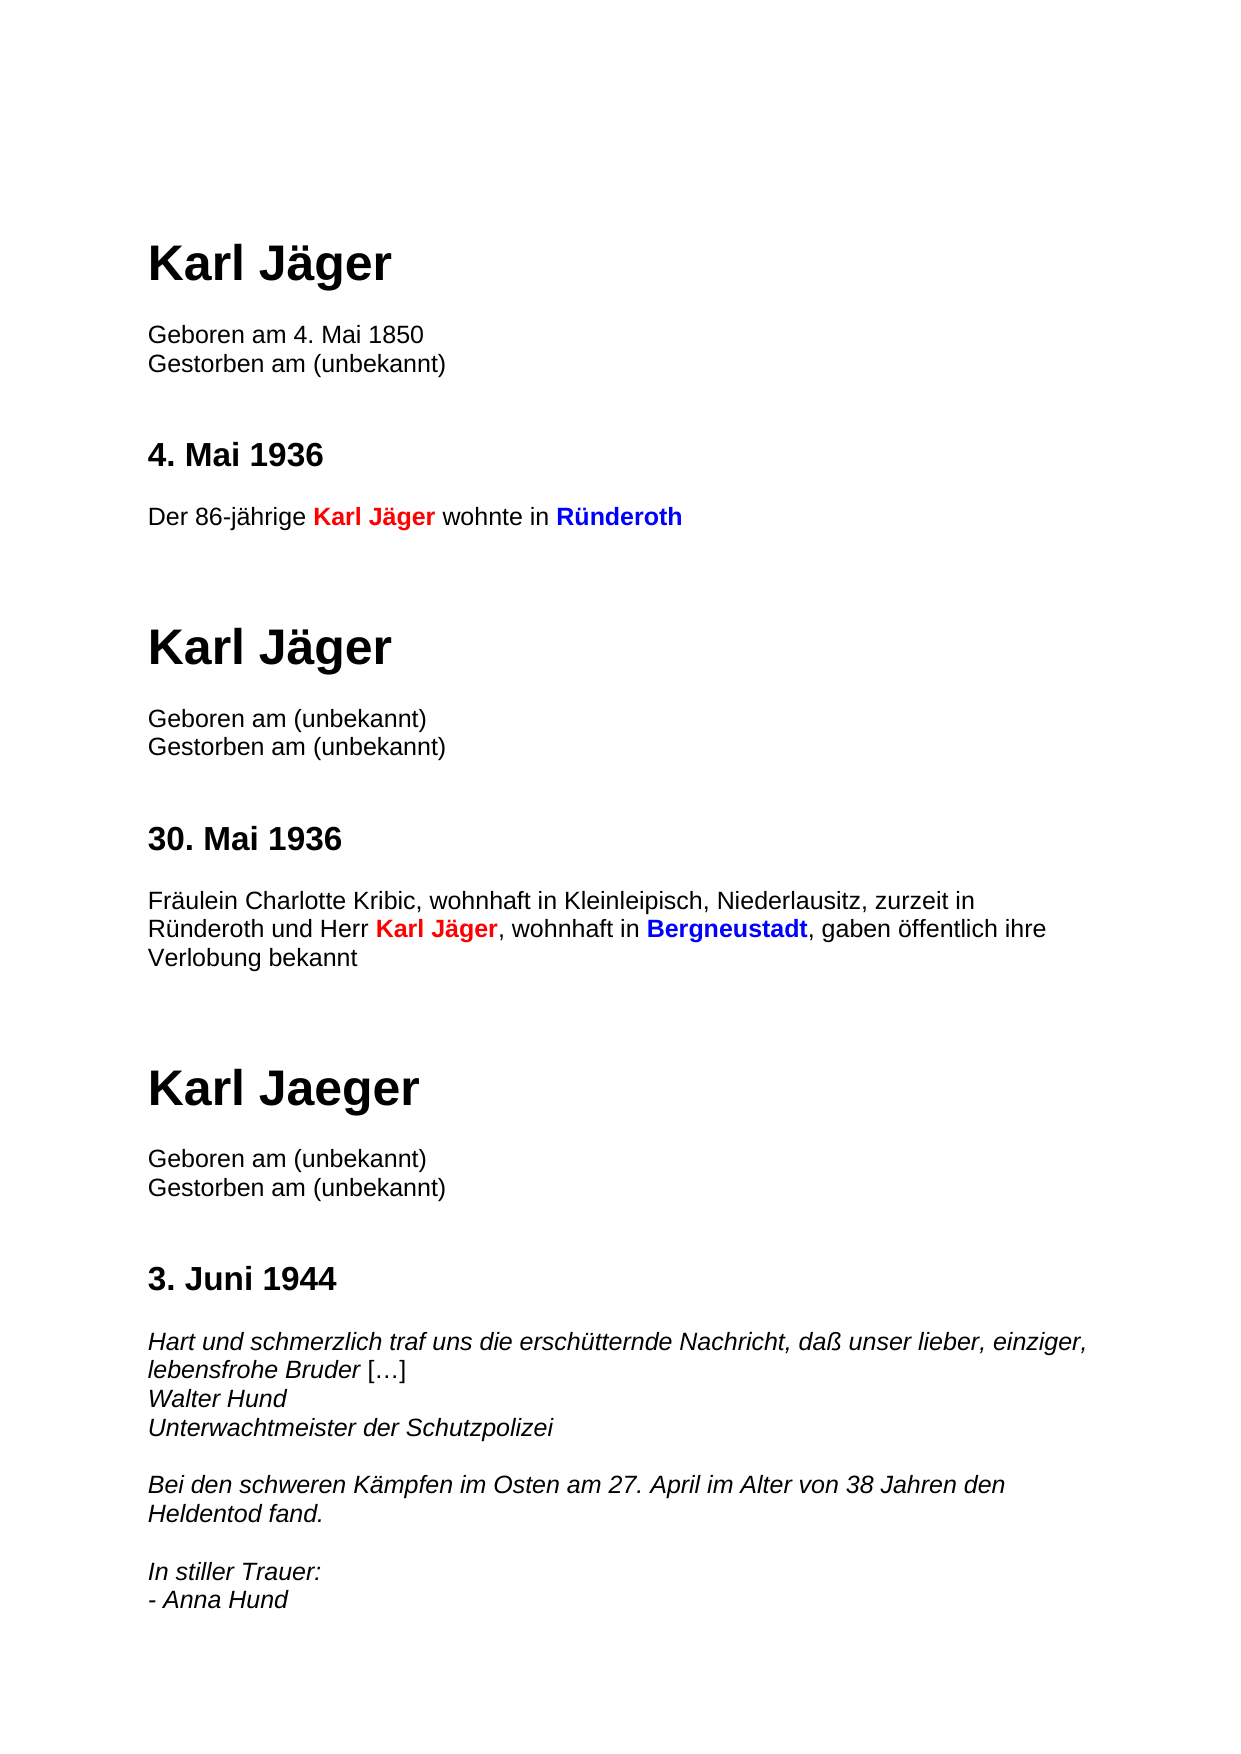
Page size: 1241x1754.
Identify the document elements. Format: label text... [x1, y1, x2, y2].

text Hart und schmerzlich traf uns die erschütternde Nachricht, daß unser lieber, einziger, lebensfrohe Bruder […] [148, 1327, 1093, 1384]
text In stiller Trauer: [148, 1557, 1093, 1585]
text Geboren am (unbekannt) [148, 1144, 1093, 1173]
text Geboren am (unbekannt) [148, 703, 1093, 732]
text 30. Mai 1936 [148, 818, 1093, 857]
text Bei den schweren Kämpfen im Osten am 27. April im Alter von 38 Jahren den Heldentod fand. [148, 1470, 1093, 1528]
text 4. Mai 1936 [148, 435, 1093, 473]
text Walter Hund [148, 1384, 1093, 1413]
text Geboren am 4. Mai 1850 [148, 320, 1093, 349]
text Gestorben am (unbekannt) [148, 349, 1093, 378]
text Karl Jaeger [148, 1058, 1093, 1116]
text Fräulein Charlotte Kribic, wohnhaft in Kleinleipisch, Niederlausitz, zurzeit in Ründeroth und Herr Karl Jäger, wohnhaft in Bergneustadt, gaben öffentlich ihre Verlobung bekannt [148, 886, 1093, 972]
text Der 86-jährige Karl Jäger wohnte in Ründeroth [148, 502, 1093, 531]
text Karl Jäger [148, 234, 1093, 291]
text Gestorben am (unbekannt) [148, 1173, 1093, 1202]
text Unterwachtmeister der Schutzpolizei [148, 1413, 1093, 1442]
text 3. Juni 1944 [148, 1259, 1093, 1298]
text Karl Jäger [148, 617, 1093, 675]
text - Anna Hund [148, 1585, 1093, 1614]
text Gestorben am (unbekannt) [148, 732, 1093, 761]
